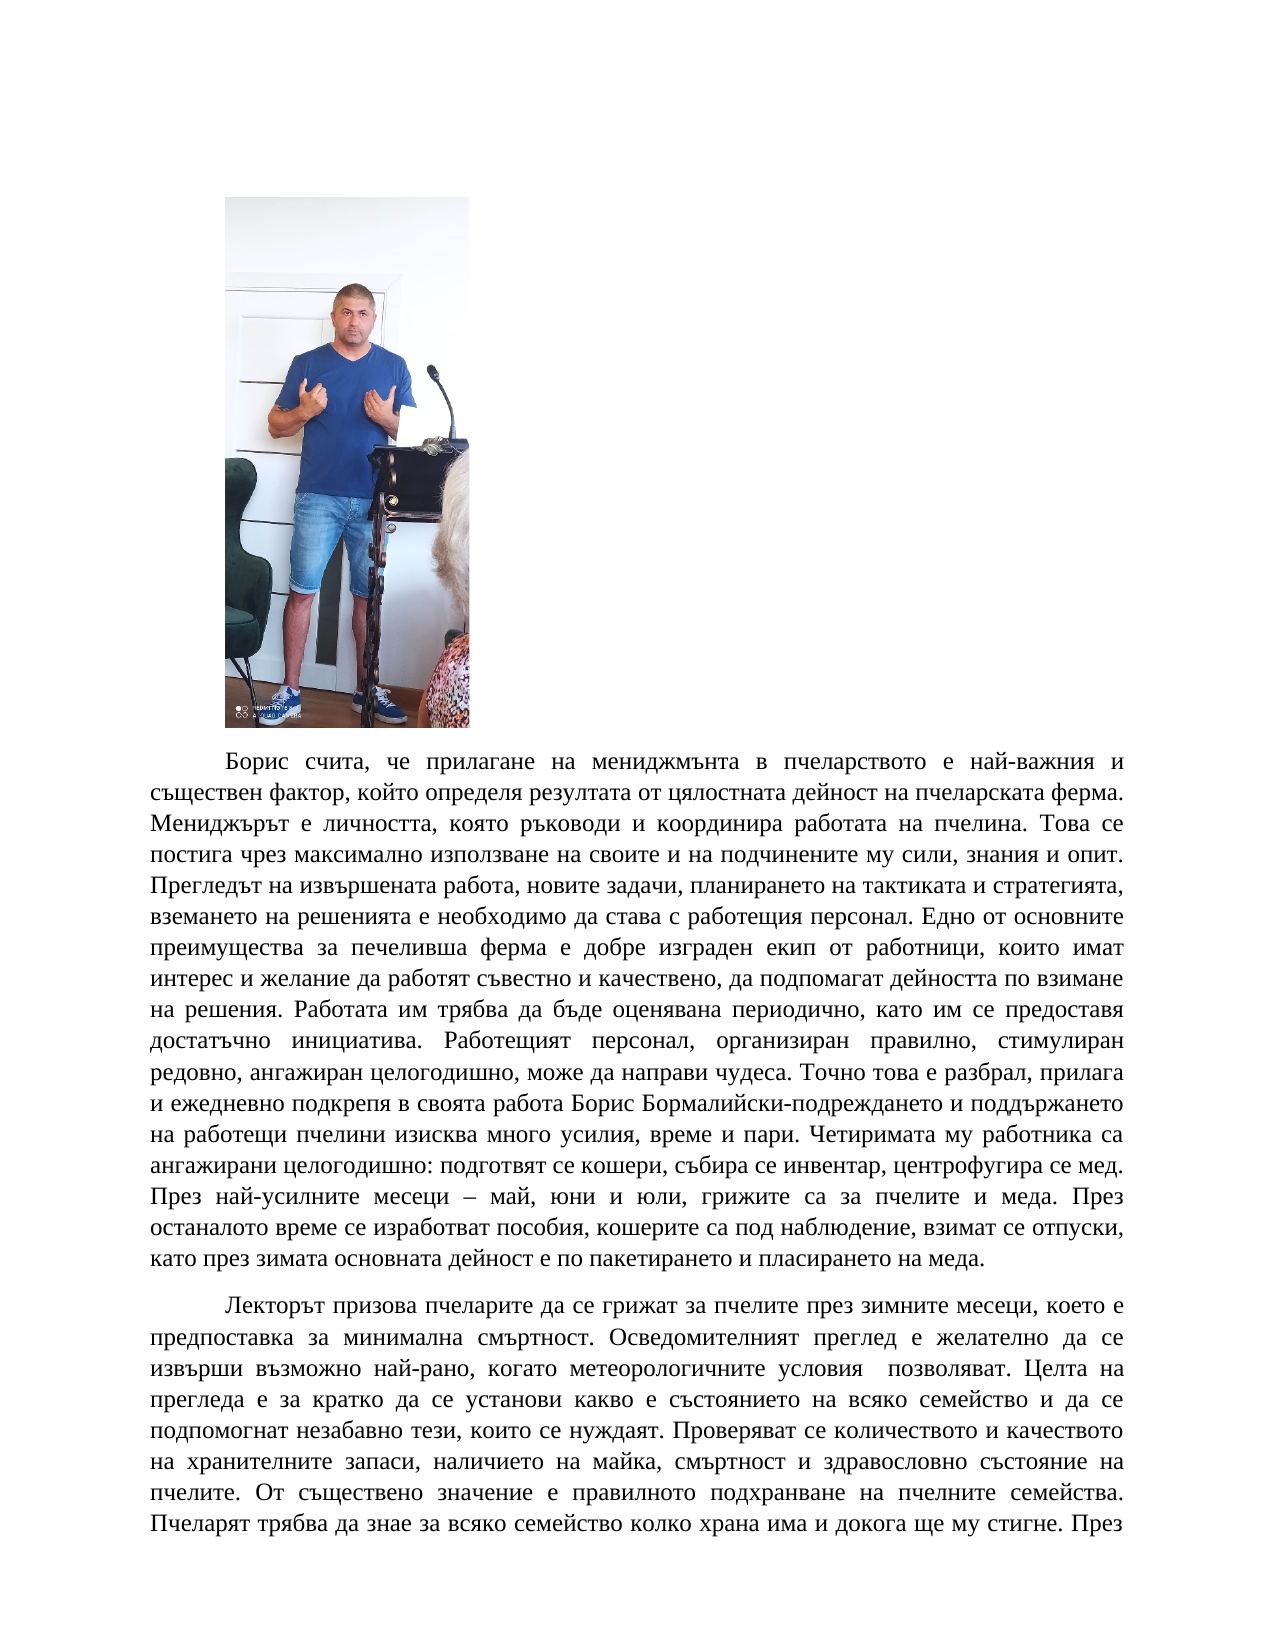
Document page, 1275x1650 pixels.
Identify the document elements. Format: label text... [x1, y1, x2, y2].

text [150, 1291, 1125, 1537]
picture [225, 197, 470, 728]
text Борис счита, че прилагане на мениджмънта в пчеларството е най-важния и съществен фактор, който определя резултата от цялостната дейност на пчеларската ферма. Мениджърът е личността, която ръководи и координира работата на пчелина. Това се постига чрез максимално използване на своите и на подчинените му сили, знания и опит. Прегледът на извършената работа, новите задачи, планирането на тактиката и стратегията, вземането на решенията е необходимо да става с работещия персонал. Едно от основните преимущества за печеливша ферма е добре изграден екип от работници, които имат интерес и желание да работят съвестно и качествено, да подпомагат дейността по взимане на решения. Работата им трябва да бъде оценявана периодично, като им се предоставя достатъчно инициатива. Работещият персонал, организиран правилно, стимулиран редовно, ангажиран целогодишно, може да направи чудеса. Точно това е разбрал, прилага и ежедневно подкрепя в своята работа Борис Бормалийски-подреждането и поддържането на работещи пчелини изисква много усилия, време и пари. Четиримата му работника са ангажирани целогодишно: подготвят се кошери, събира се инвентар, центрофугира се мед. През най-усилните месеци – май, юни и юли, грижите са за пчелите и меда. През останалото време се изработват пособия, кошерите са под наблюдение, взимат се отпуски, като през зимата основната дейност е по пакетирането и пласирането на меда. [150, 746, 1125, 1272]
